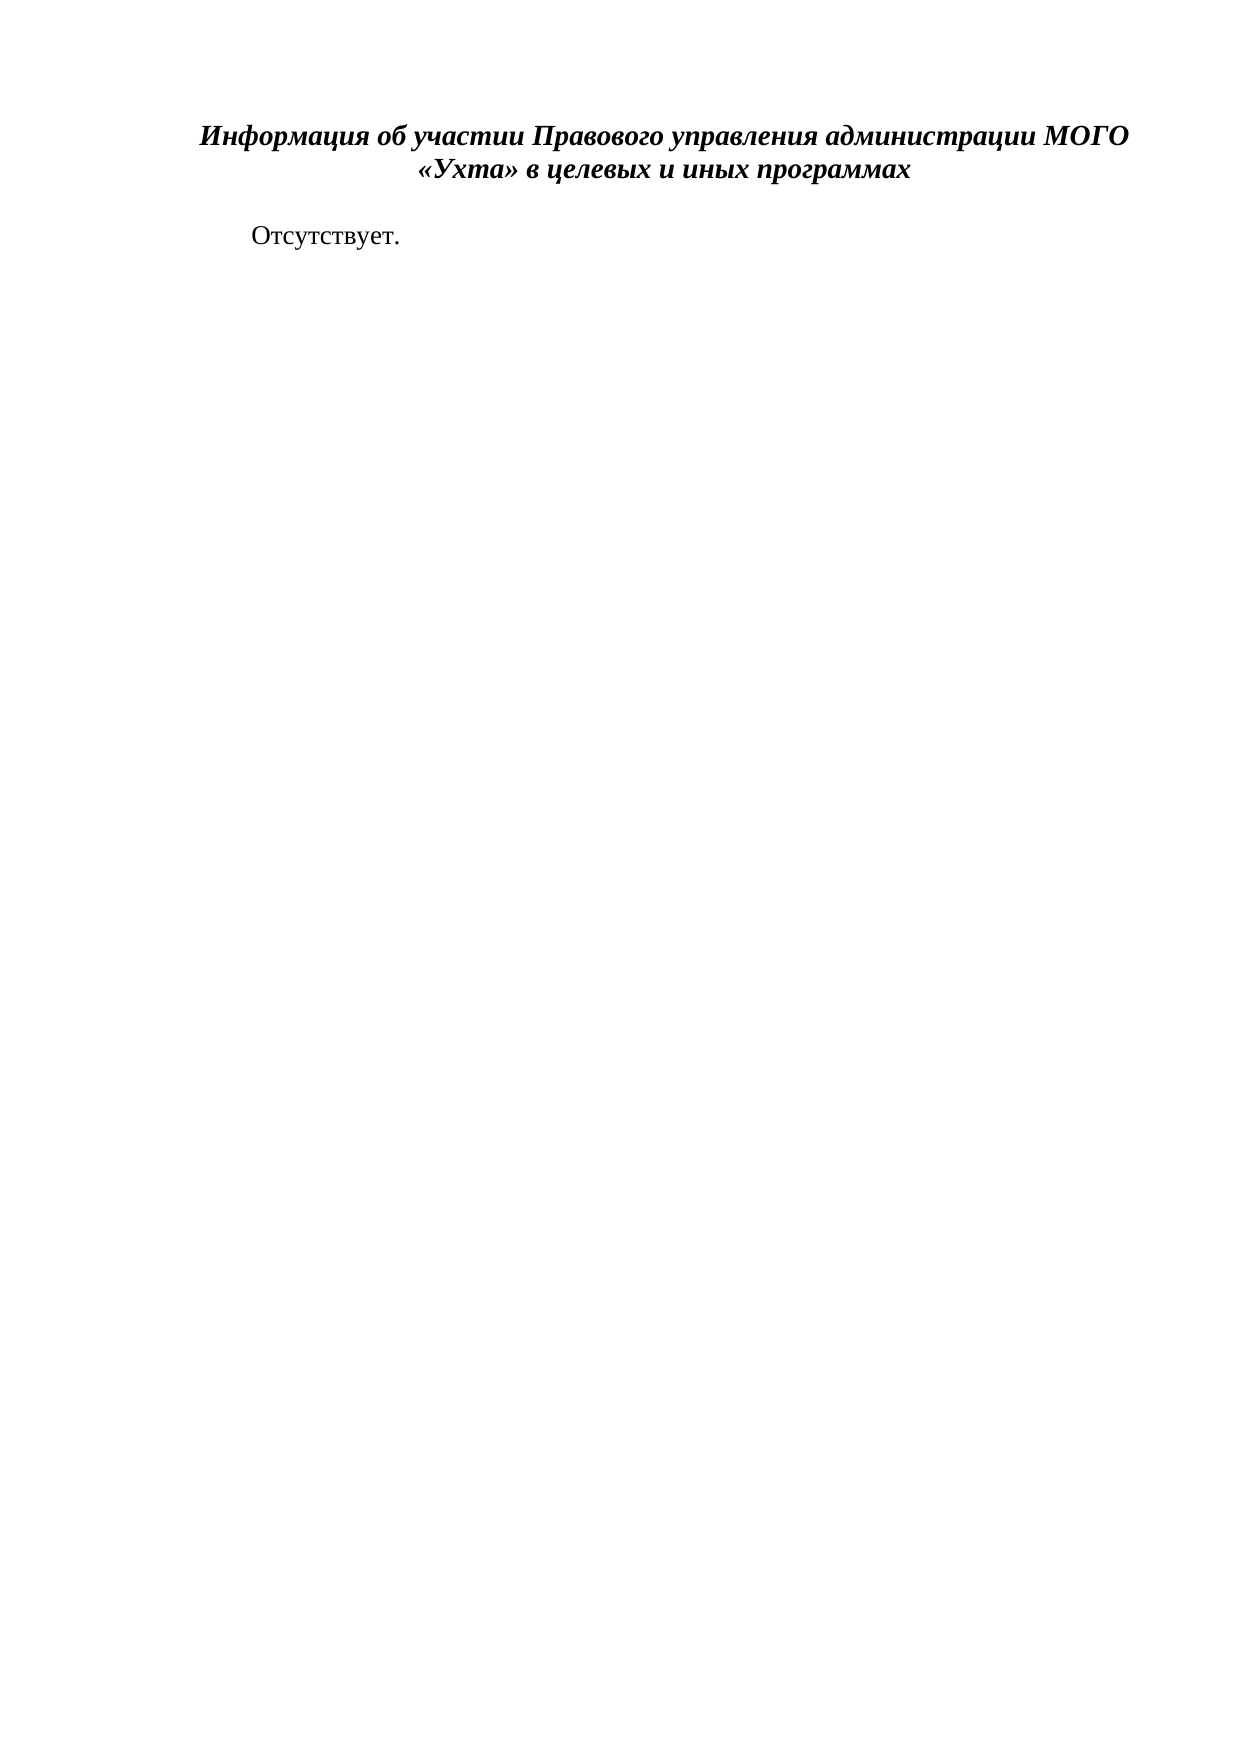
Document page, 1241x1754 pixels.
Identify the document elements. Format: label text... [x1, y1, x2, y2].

text Информация об участии Правового управления администрации МОГО «Ухта» в целевых и иных программах [177, 118, 1152, 185]
text Отсутствует. [177, 219, 1152, 250]
